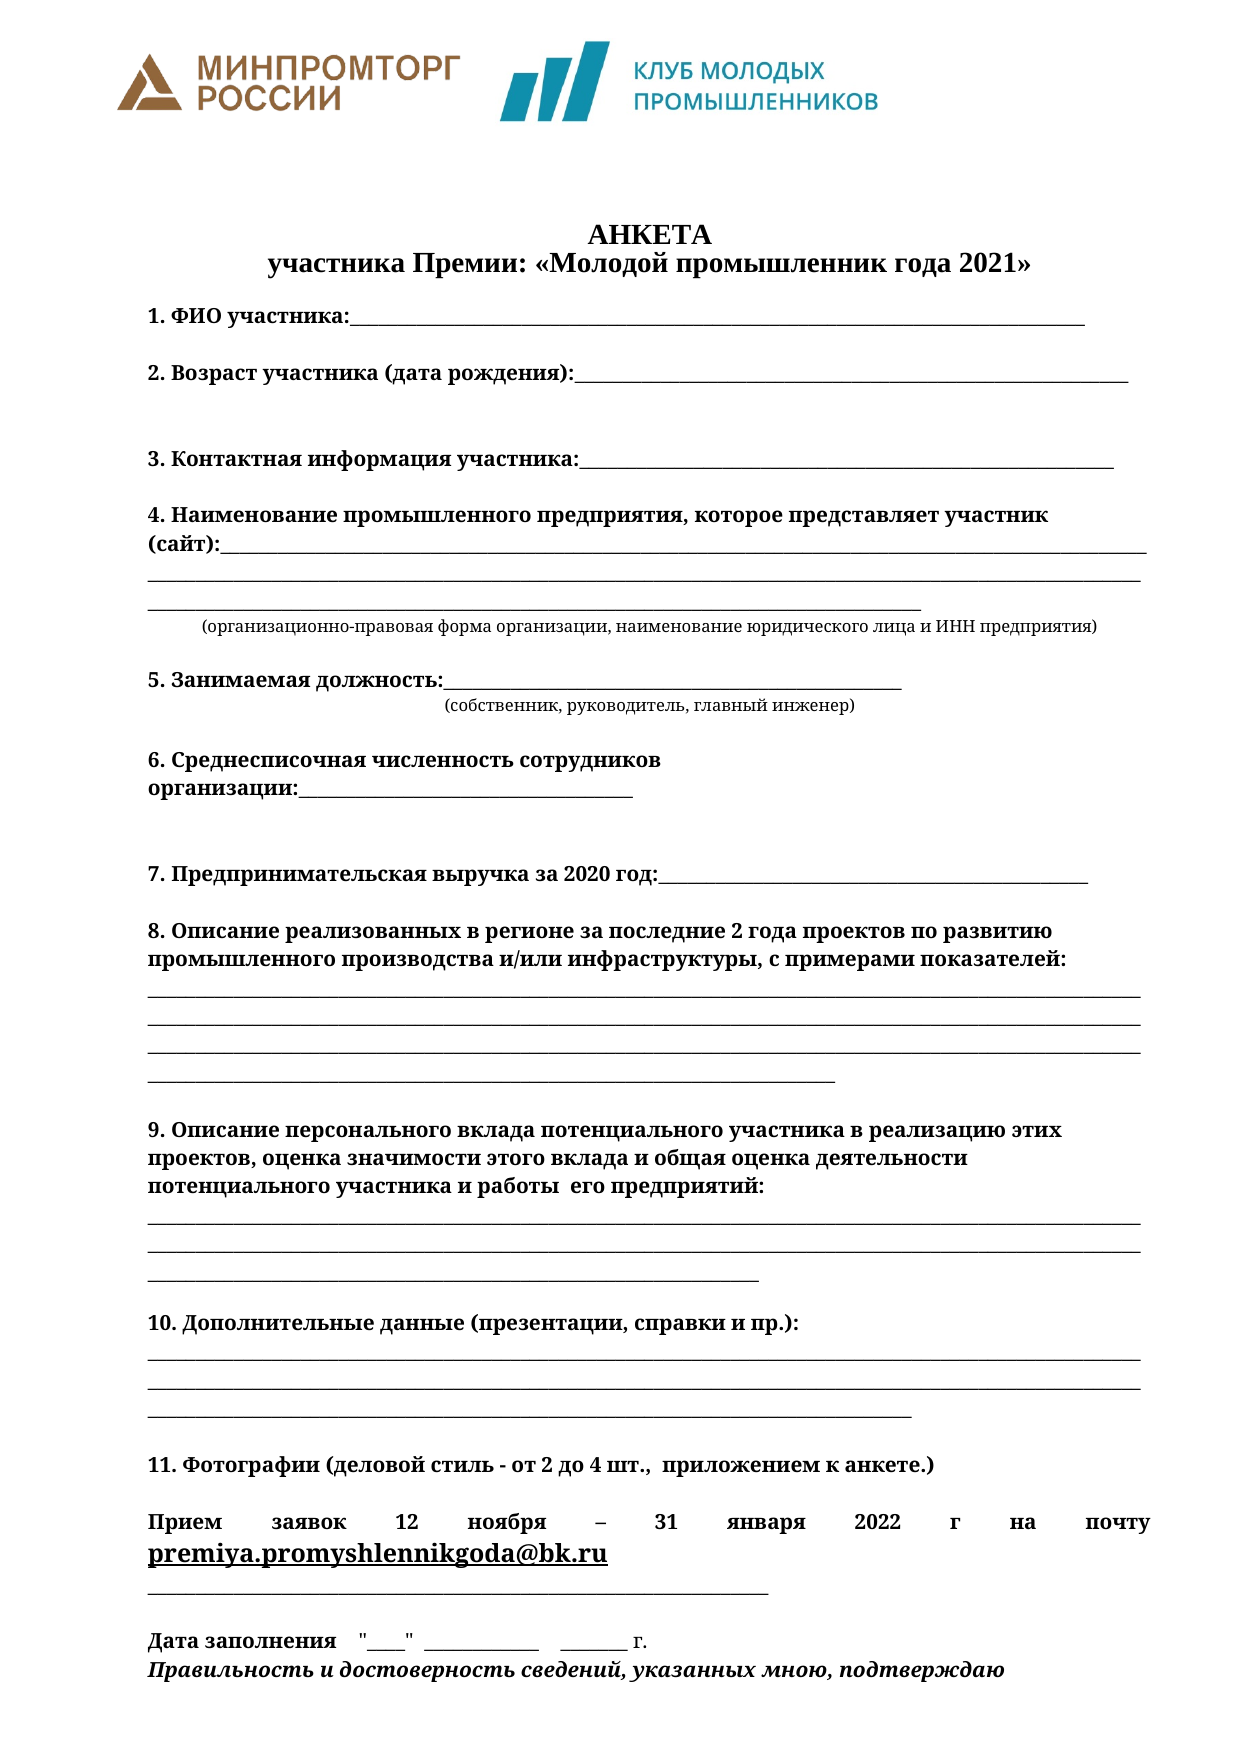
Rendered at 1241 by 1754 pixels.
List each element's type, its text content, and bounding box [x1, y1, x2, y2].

picture [495, 38, 883, 127]
text АНКЕТА [148, 217, 1152, 251]
text Прием заявок 12 ноября – 31 января 2022 г на почту premiya.promyshlennikgoda@bk.ru [148, 1507, 1152, 1570]
text ________________________________________________________________________________________________________________________________________________________________________________________________________________________________________________________________________________________________ [148, 1337, 1152, 1422]
text 11. Фотографии (деловой стиль - от 2 до 4 шт., приложением к анкете.) [148, 1450, 1152, 1479]
text (собственник, руководитель, главный инженер) [148, 694, 1152, 717]
text 5. Занимаемая должность:________________________________________________ [148, 666, 1152, 694]
text Правильность и достоверность сведений, указанных мною, подтверждаю [148, 1655, 1152, 1683]
picture [102, 21, 473, 140]
text 2. Возраст участника (дата рождения):__________________________________________________________ [148, 358, 1152, 387]
text _________________________________________________________________ [148, 1570, 1152, 1598]
text 9. Описание персонального вклада потенциального участника в реализацию этих проектов, оценка значимости этого вклада и общая оценка деятельности потенциального участника и работы его предприятий: ________________________________________________________________________________________________________________________________________________________________________________________________________________________________________________________________________________ [148, 1115, 1152, 1285]
text участника Премии: «Молодой промышленник года 2021» [148, 251, 1152, 277]
text 4. Наименование промышленного предприятия, которое представляет участник (сайт):__________________________________________________________________________________________________________________________________________________________________________________________________________________________________________________________________________________________ [148, 501, 1152, 614]
text Дата заполнения "____" ____________ _______ г. [148, 1627, 1152, 1655]
text 7. Предпринимательская выручка за 2020 год:_____________________________________________ [148, 859, 1152, 887]
text 1. ФИО участника:_____________________________________________________________________________ [148, 302, 1152, 330]
text 10. Дополнительные данные (презентации, справки и пр.): [148, 1308, 1152, 1337]
text 3. Контактная информация участника:________________________________________________________ [148, 444, 1152, 472]
text 8. Описание реализованных в регионе за последние 2 года проектов по развитию промышленного производства и/или инфраструктуры, с примерами показателей: ________________________________________________________________________________________________________________________________________________________________________________________________________________________________________________________________________________________________________________________________________________________________________________________________ [148, 916, 1152, 1086]
text (организационно-правовая форма организации, наименование юридического лица и ИНН предприятия) [148, 614, 1152, 637]
text 6. Среднесписочная численность сотрудников организации:___________________________________ [148, 745, 1152, 802]
